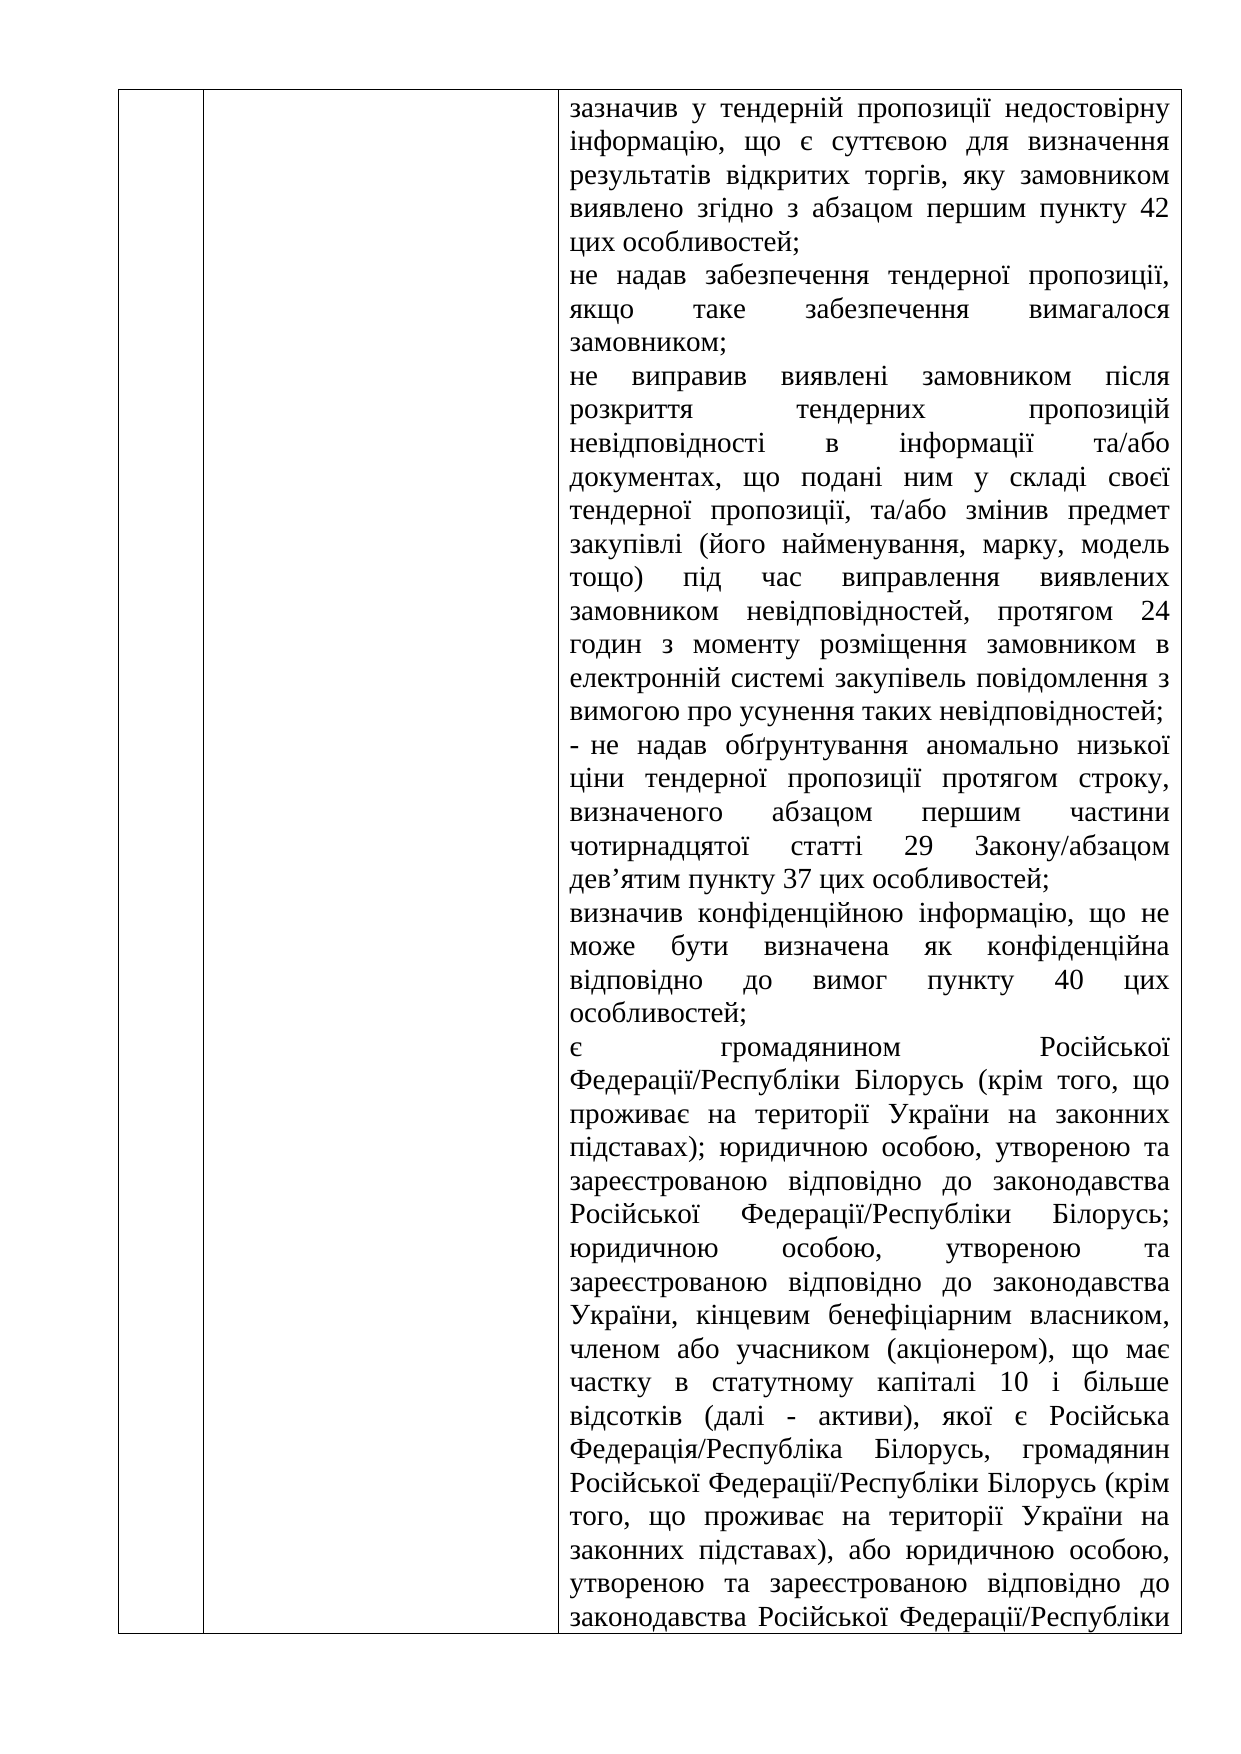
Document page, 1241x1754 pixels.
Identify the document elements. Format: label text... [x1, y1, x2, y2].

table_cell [204, 90, 558, 1633]
table_cell 3 [119, 90, 203, 1633]
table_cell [559, 90, 1181, 1633]
